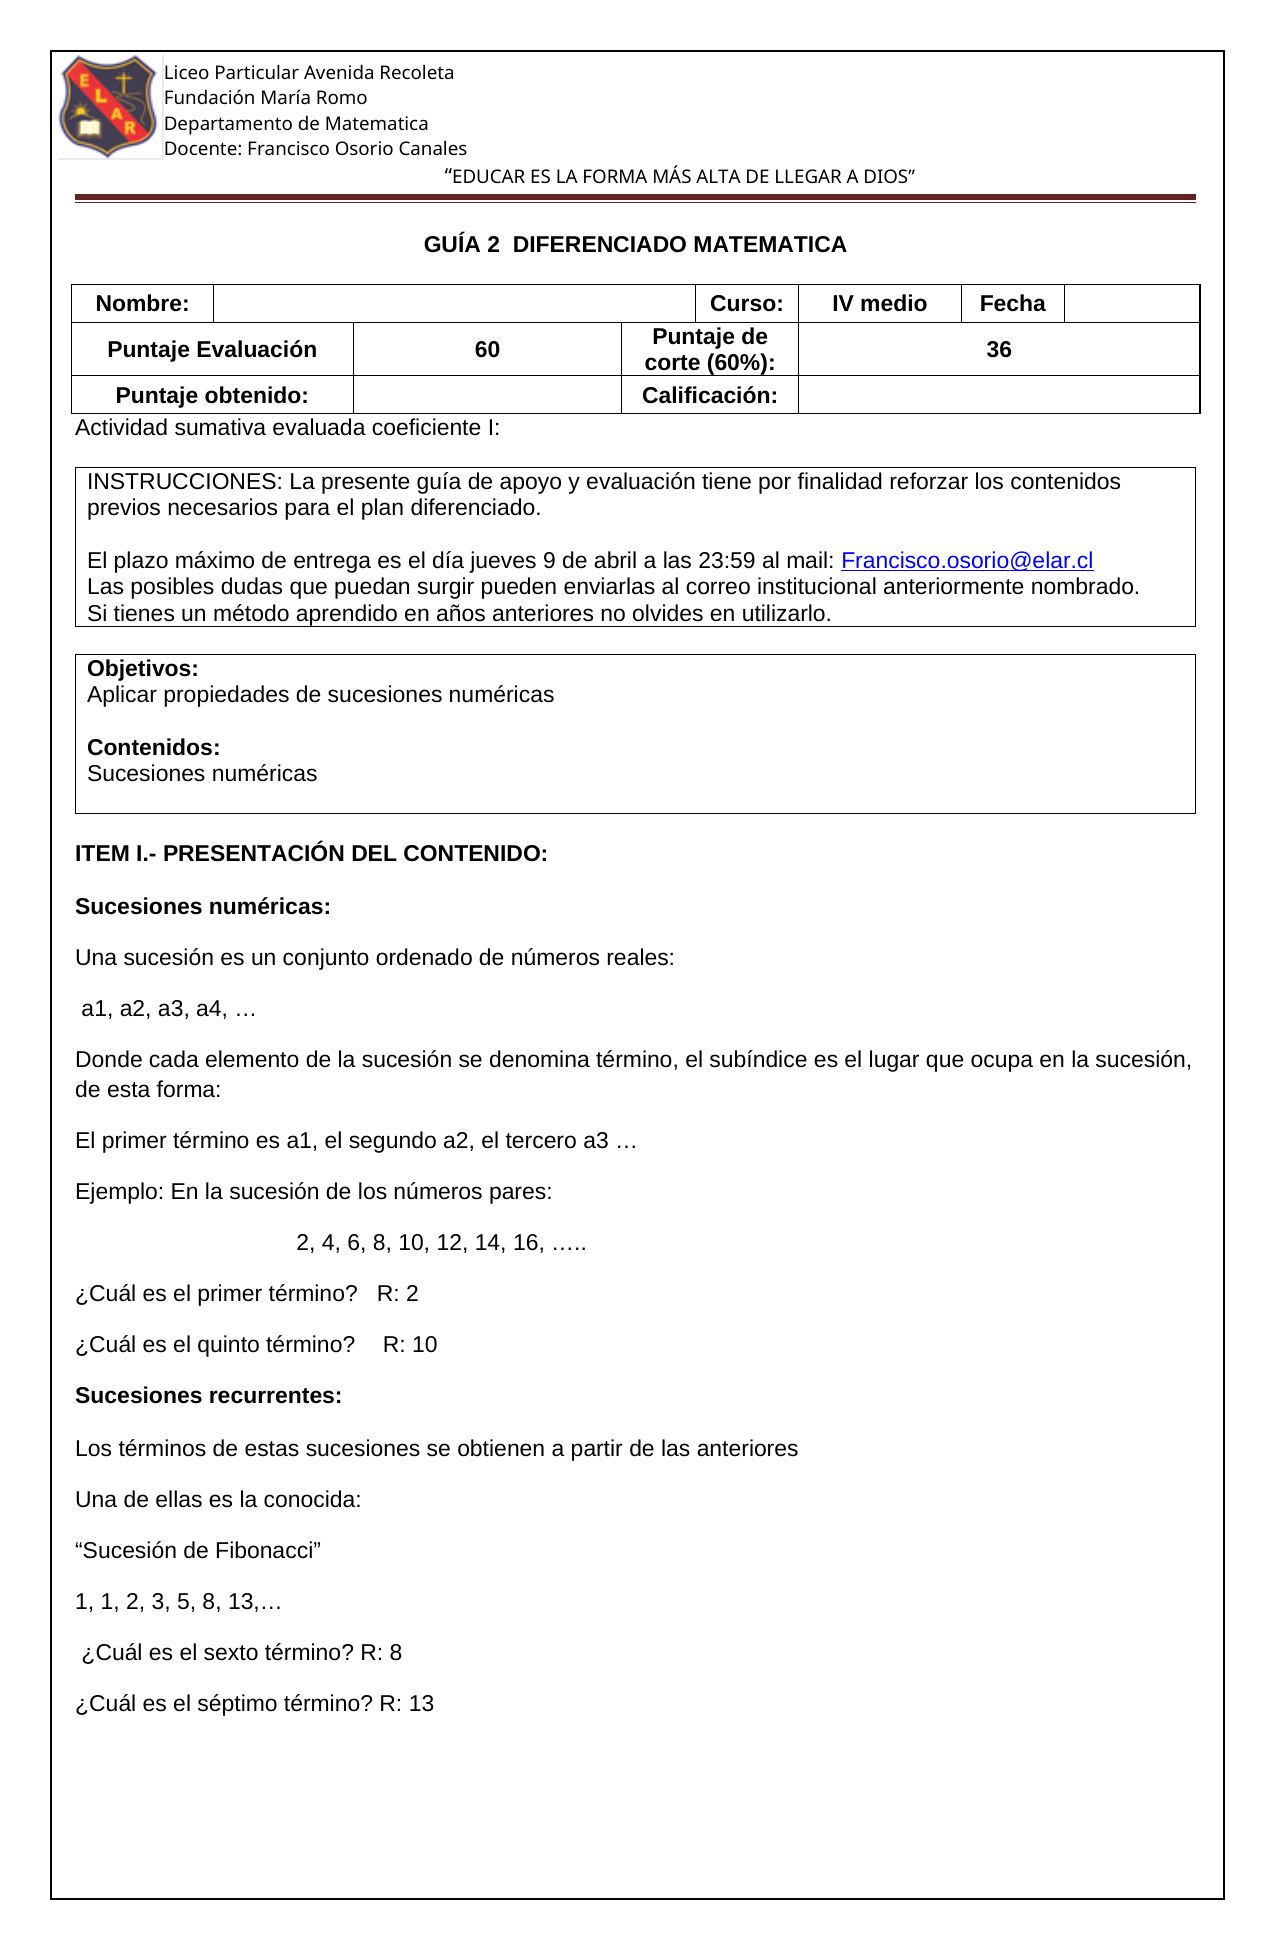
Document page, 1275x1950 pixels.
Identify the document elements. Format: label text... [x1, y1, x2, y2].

table_cell Puntaje de corte (60%): [622, 323, 798, 375]
table_header Curso: [696, 285, 798, 322]
text Donde cada elemento de la sucesión se denomina término, el subíndice es el lugar que ocupa en la sucesión, de esta forma: [75, 1046, 1196, 1102]
list ITEM I.- PRESENTACIÓN DEL CONTENIDO: [75, 840, 1196, 866]
table_cell 60 [354, 323, 621, 375]
text Una sucesión es un conjunto ordenado de números reales: [75, 944, 1196, 970]
text 2, 4, 6, 8, 10, 12, 14, 16, ….. [75, 1229, 1196, 1256]
table_cell Puntaje Evaluación [72, 323, 353, 375]
list Sucesiones recurrentes: [75, 1382, 1196, 1409]
table_header Fecha [962, 285, 1064, 322]
table_header IV medio [799, 285, 961, 322]
table_cell [354, 376, 621, 413]
text Sucesiones numéricas: [75, 893, 1196, 919]
picture [57, 54, 164, 161]
text GUÍA 2 DIFERENCIADO MATEMATICA [75, 231, 1196, 258]
table_header Objetivos: Aplicar propiedades de sucesiones numéricas Contenidos: Sucesiones numéricas [76, 655, 1195, 813]
text Ejemplo: En la sucesión de los números pares: [75, 1178, 1196, 1204]
table_cell Puntaje obtenido: [72, 376, 353, 413]
table_header Nombre: [72, 285, 213, 322]
text ¿Cuál es el primer término? R: 2 [75, 1280, 1196, 1307]
text Actividad sumativa evaluada coeficiente I: [75, 414, 1196, 441]
text ¿Cuál es el séptimo término? R: 13 [75, 1690, 1196, 1717]
text ¿Cuál es el sexto término? R: 8 [75, 1639, 1196, 1666]
table_cell 36 [799, 323, 1199, 375]
table_cell [799, 376, 1199, 413]
text a1, a2, a3, a4, … [75, 995, 1196, 1021]
text El primer término es a1, el segundo a2, el tercero a3 … [75, 1127, 1196, 1153]
text 1, 1, 2, 3, 5, 8, 13,… [75, 1588, 1196, 1614]
table_header [1065, 285, 1199, 322]
text ¿Cuál es el quinto término? R: 10 [75, 1331, 1196, 1358]
text “Sucesión de Fibonacci” [75, 1537, 1196, 1563]
text Los términos de estas sucesiones se obtienen a partir de las anteriores [75, 1435, 1196, 1461]
text Una de ellas es la conocida: [75, 1486, 1196, 1512]
table_header INSTRUCCIONES: La presente guía de apoyo y evaluación tiene por finalidad reforzar los contenidos previos necesarios para el plan diferenciado. El plazo máximo de entrega es el día jueves 9 de abril a las 23:59 al mail: Francisco.osorio@elar.cl Las posibles dudas que puedan surgir pueden enviarlas al correo institucional anteriormente nombrado. Si tienes un método aprendido en años anteriores no olvides en utilizarlo. [76, 468, 1195, 626]
table_cell Calificación: [622, 376, 798, 413]
table_header [214, 285, 695, 322]
